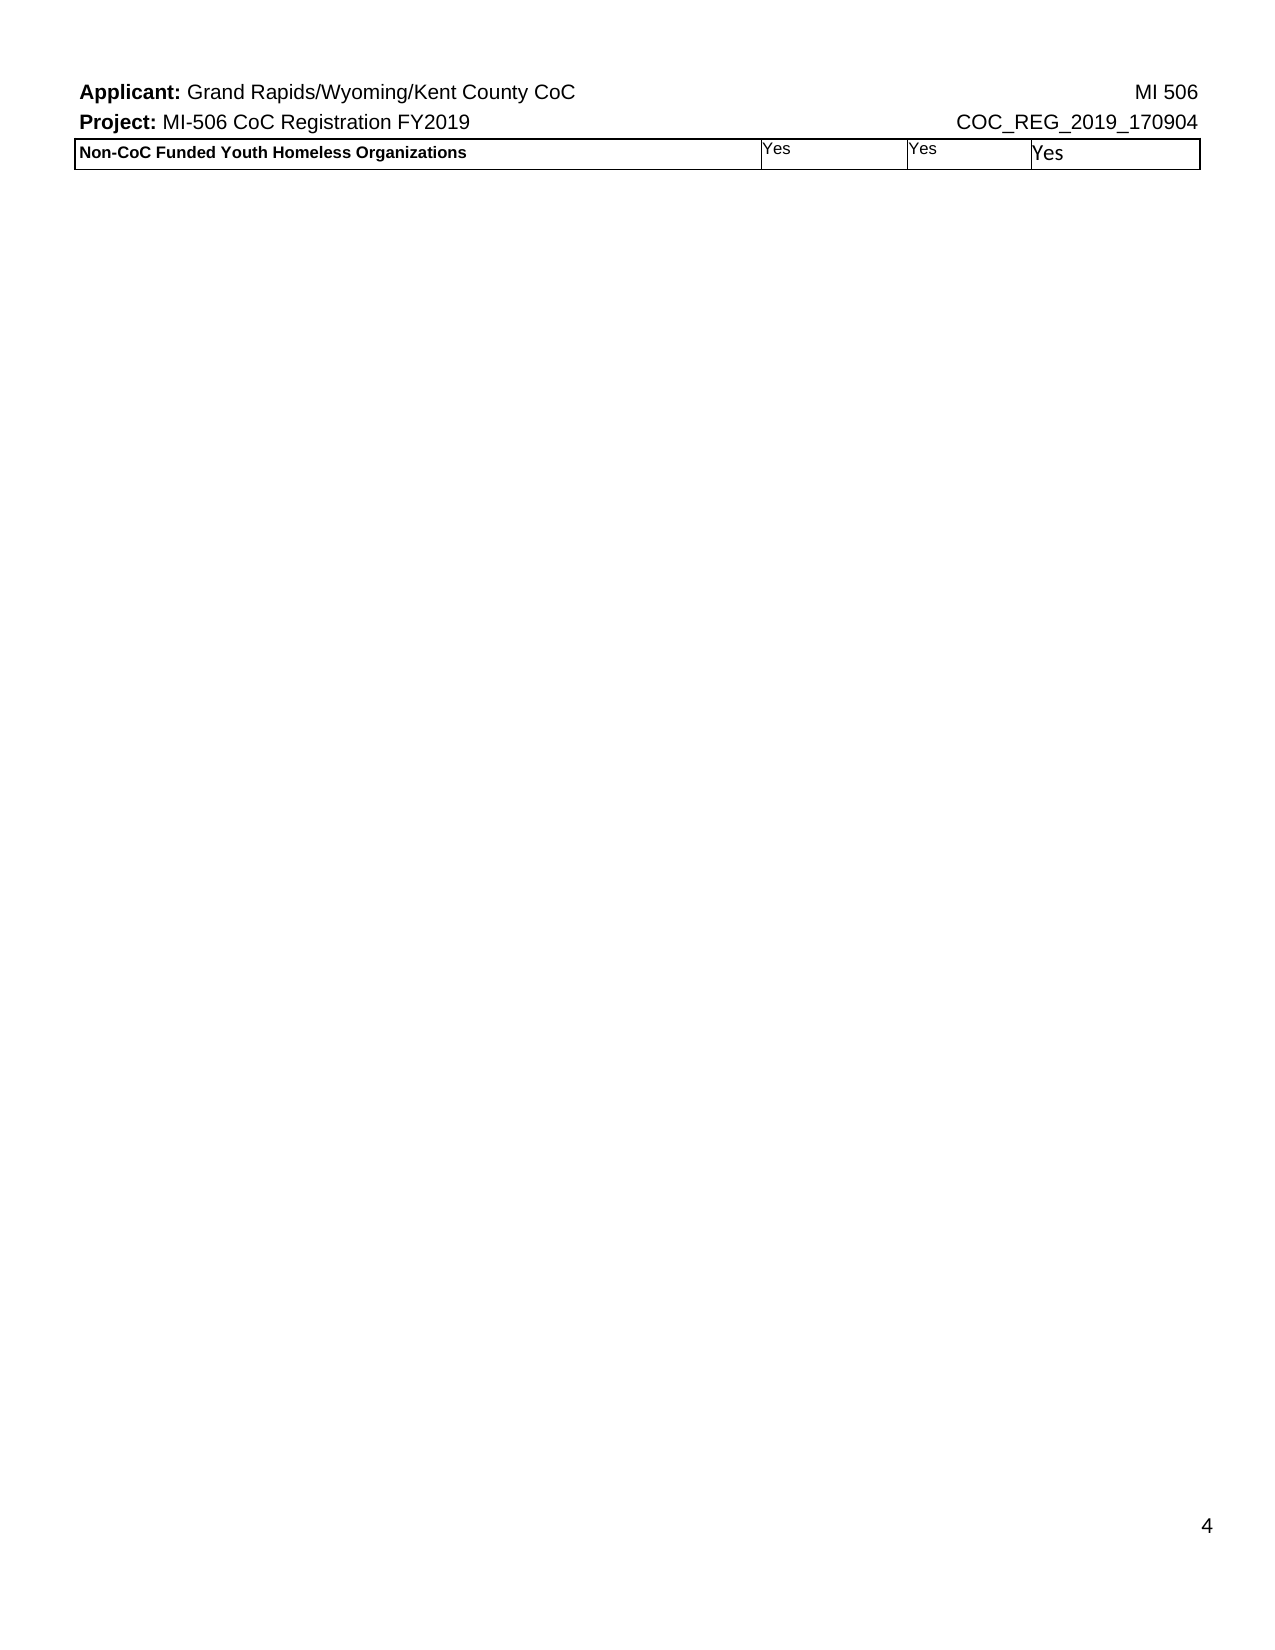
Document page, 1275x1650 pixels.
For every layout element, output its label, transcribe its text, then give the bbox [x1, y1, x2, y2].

table_cell Yes [1032, 139, 1199, 169]
table_cell Yes [908, 139, 1031, 169]
table_cell Yes [762, 139, 907, 169]
table_cell Non-CoC Funded Youth Homeless Organizations [76, 139, 761, 169]
